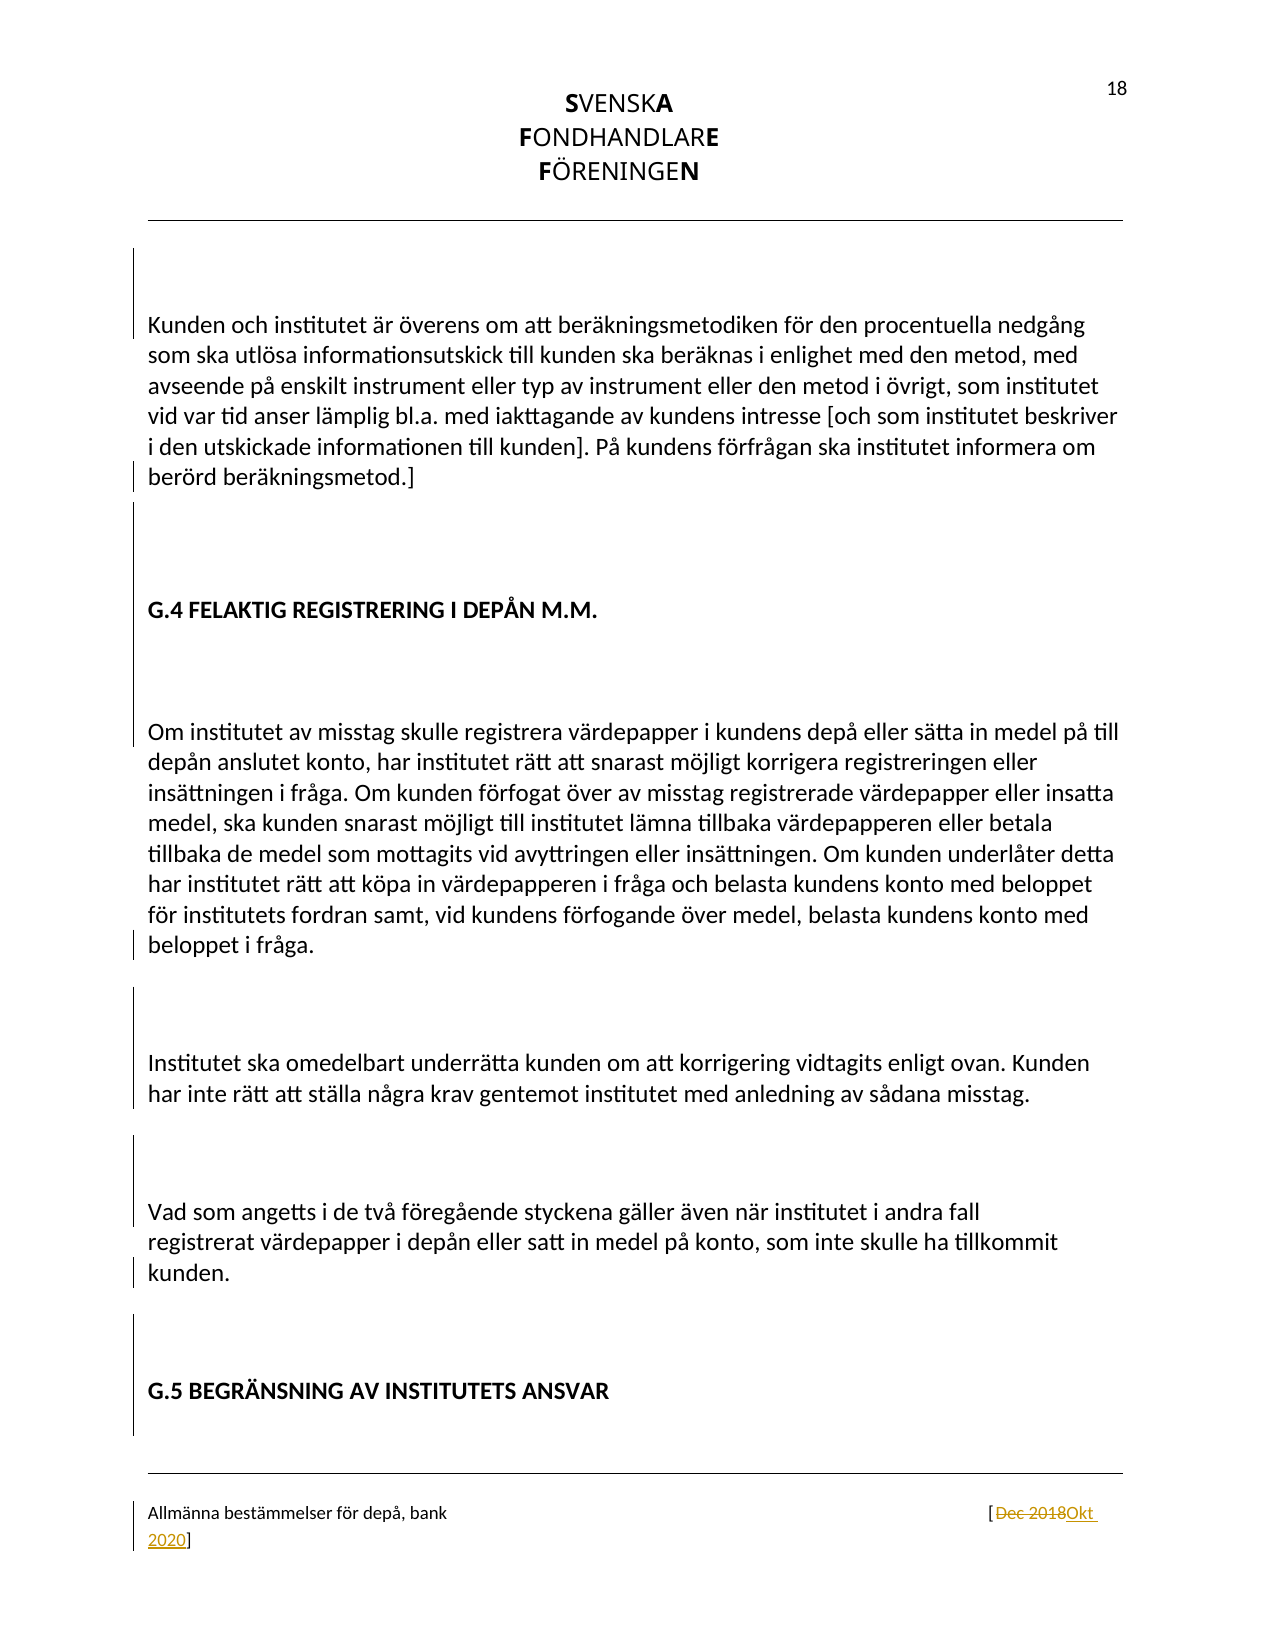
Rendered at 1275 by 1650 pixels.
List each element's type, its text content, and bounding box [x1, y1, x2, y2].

text Institutet ska omedelbart underrätta kunden om att korrigering vidtagits enligt ovan. Kunden har inte rätt att ställa några krav gentemot institutet med anledning av sådana misstag. [148, 987, 1103, 1109]
text Kunden och institutet är överens om att beräkningsmetodiken för den procentuella nedgång som ska utlösa informationsutskick till kunden ska beräknas i enlighet med den metod, med avseende på enskilt instrument eller typ av instrument eller den metod i övrigt, som institutet vid var tid anser lämplig bl.a. med iakttagande av kundens intresse [och som institutet beskriver i den utskickade informationen till kunden]. På kundens förfrågan ska institutet informera om berörd beräkningsmetod.] [148, 248, 1127, 492]
text G.5 BEGRÄNSNING AV INSTITUTETS ANSVAR [148, 1314, 1127, 1406]
text Om institutet av misstag skulle registrera värdepapper i kundens depå eller sätta in medel på till depån anslutet konto, har institutet rätt att snarast möjligt korrigera registreringen eller insättningen i fråga. Om kunden förfogat över av misstag registrerade värdepapper eller insatta medel, ska kunden snarast möjligt till institutet lämna tillbaka värdepapperen eller betala tillbaka de medel som mottagits vid avyttringen eller insättningen. Om kunden underlåter detta har institutet rätt att köpa in värdepapperen i fråga och belasta kundens konto med beloppet för institutets fordran samt, vid kundens förfogande över medel, belasta kundens konto med beloppet i fråga. [148, 655, 1127, 960]
text G.4 FELAKTIG REGISTRERING I DEPÅN M.M. [148, 533, 1127, 624]
text Vad som angetts i de två föregående styckena gäller även när institutet i andra fall registrerat värdepapper i depån eller satt in medel på konto, som inte skulle ha tillkommit kunden. [148, 1135, 1083, 1288]
